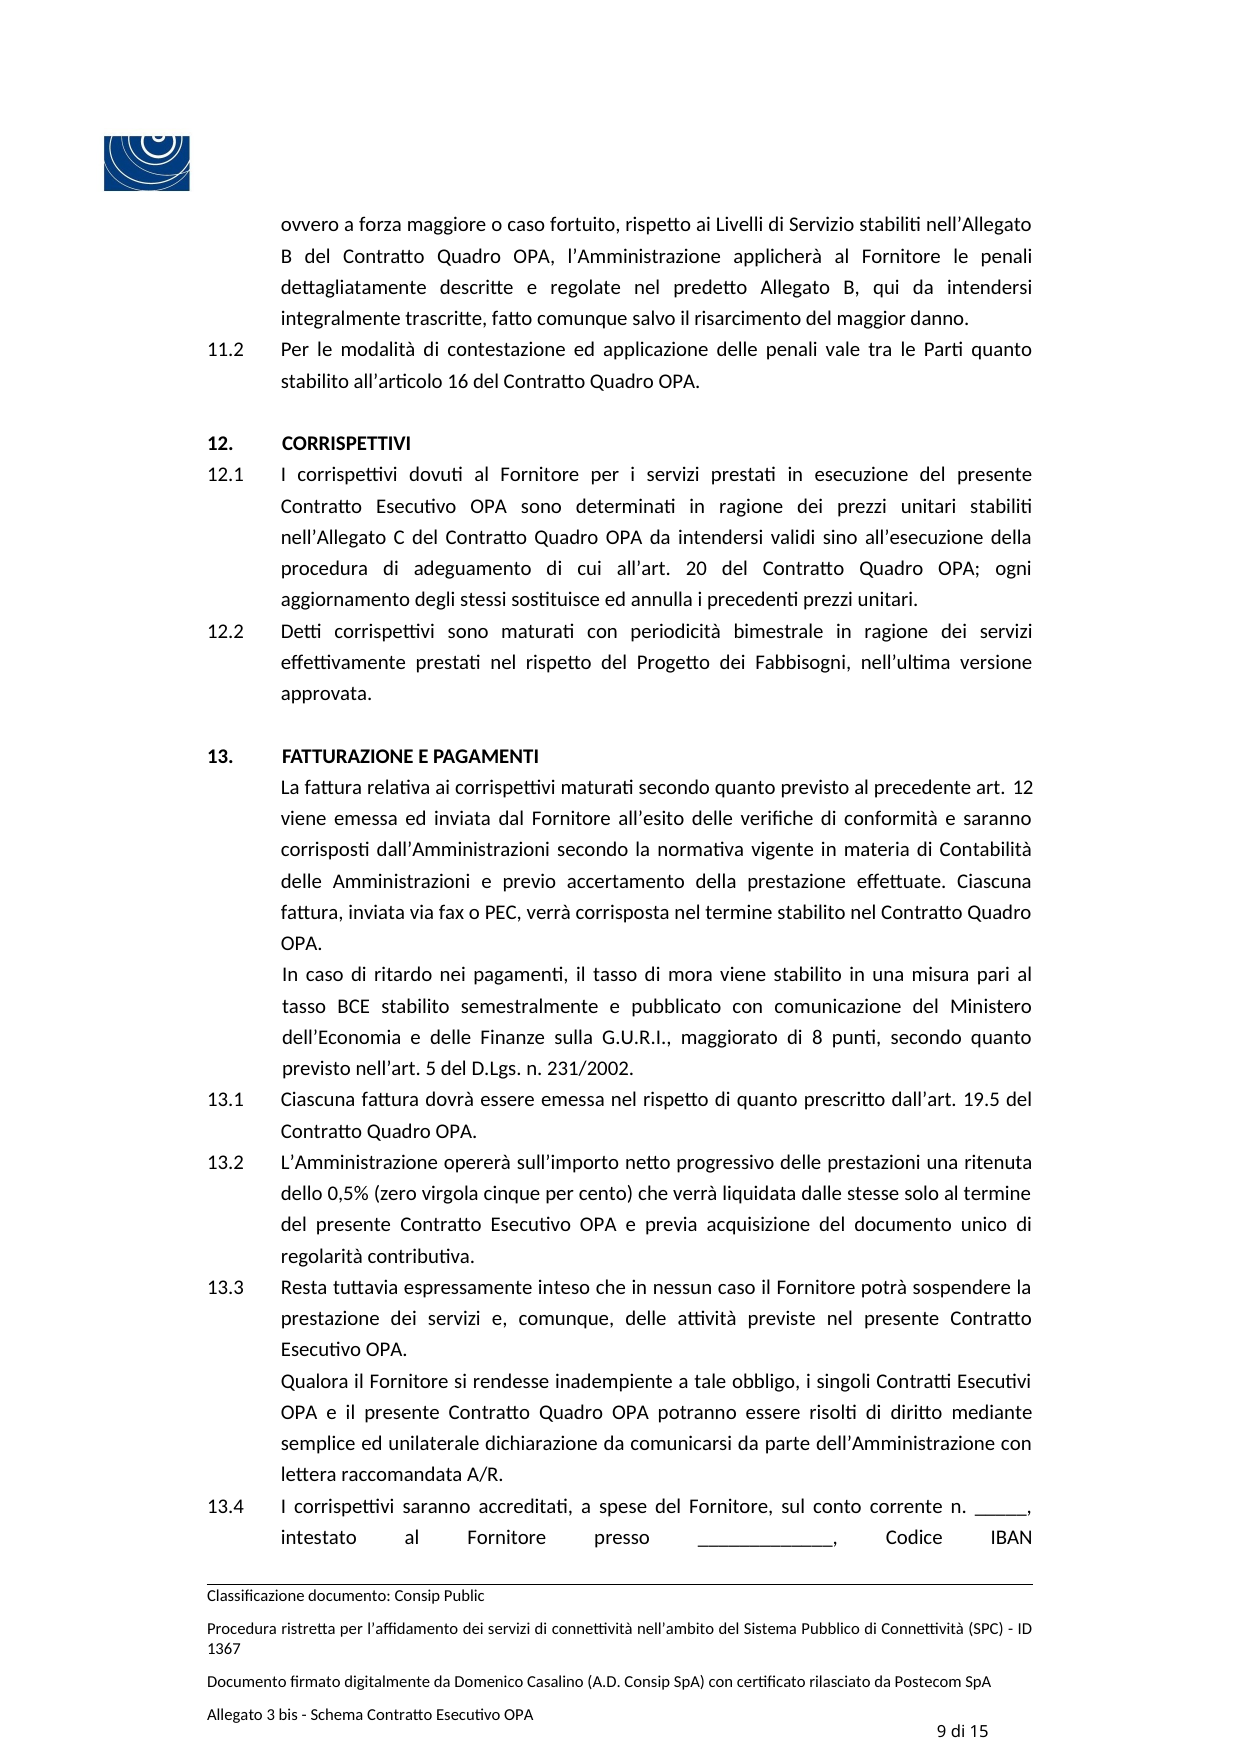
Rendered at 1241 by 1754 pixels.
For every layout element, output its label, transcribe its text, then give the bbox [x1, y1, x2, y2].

text In caso di ritardo nei pagamenti, il tasso di mora viene stabilito in una misura pari al tasso BCE stabilito semestralmente e pubblicato con comunicazione del Ministero dell’Economia e delle Finanze sulla G.U.R.I., maggiorato di 8 punti, secondo quanto previsto nell’art. 5 del D.Lgs. n. 231/2002. [282, 957, 1033, 1082]
text Ciascuna fattura dovrà essere emessa nel rispetto di quanto prescritto dall’art. 19.5 del Contratto Quadro OPA. [207, 1082, 1033, 1144]
picture [0, 15, 194, 190]
text Resta tuttavia espressamente inteso che in nessun caso il Fornitore potrà sospendere la prestazione dei servizi e, comunque, delle attività previste nel presente Contratto Esecutivo OPA. [207, 1269, 1033, 1363]
text Qualora il Fornitore si rendesse inadempiente a tale obbligo, i singoli Contratti Esecutivi OPA e il presente Contratto Quadro OPA potranno essere risolti di diritto mediante semplice ed unilaterale dichiarazione da comunicarsi da parte dell’Amministrazione con lettera raccomandata A/R. [281, 1363, 1033, 1488]
text La fattura relativa ai corrispettivi maturati secondo quanto previsto al precedente art. 12 viene emessa ed inviata dal Fornitore all’esito delle verifiche di conformità e saranno corrisposti dall’Amministrazioni secondo la normativa vigente in materia di Contabilità delle Amministrazioni e previo accertamento della prestazione effettuate. Ciascuna fattura, inviata via fax o PEC, verrà corrisposta nel termine stabilito nel Contratto Quadro OPA. [281, 769, 1033, 957]
text I corrispettivi dovuti al Fornitore per i servizi prestati in esecuzione del presente Contratto Esecutivo OPA sono determinati in ragione dei prezzi unitari stabiliti nell’Allegato C del Contratto Quadro OPA da intendersi validi sino all’esecuzione della procedura di adeguamento di cui all’art. 20 del Contratto Quadro OPA; ogni aggiornamento degli stessi sostituisce ed annulla i precedenti prezzi unitari. [207, 457, 1033, 613]
text L’Amministrazione opererà sull’importo netto progressivo delle prestazioni una ritenuta dello 0,5% (zero virgola cinque per cento) che verrà liquidata dalle stesse solo al termine del presente Contratto Esecutivo OPA e previa acquisizione del documento unico di regolarità contributiva. [207, 1144, 1033, 1269]
text Detti corrispettivi sono maturati con periodicità bimestrale in ragione dei servizi effettivamente prestati nel rispetto del Progetto dei Fabbisogni, nell’ultima versione approvata. [207, 613, 1033, 707]
text CORRISPETTIVI [207, 426, 1033, 457]
text Per le modalità di contestazione ed applicazione delle penali vale tra le Parti quanto stabilito all’articolo 16 del Contratto Quadro OPA. [207, 332, 1033, 394]
text FATTURAZIONE E PAGAMENTI [207, 738, 1033, 769]
